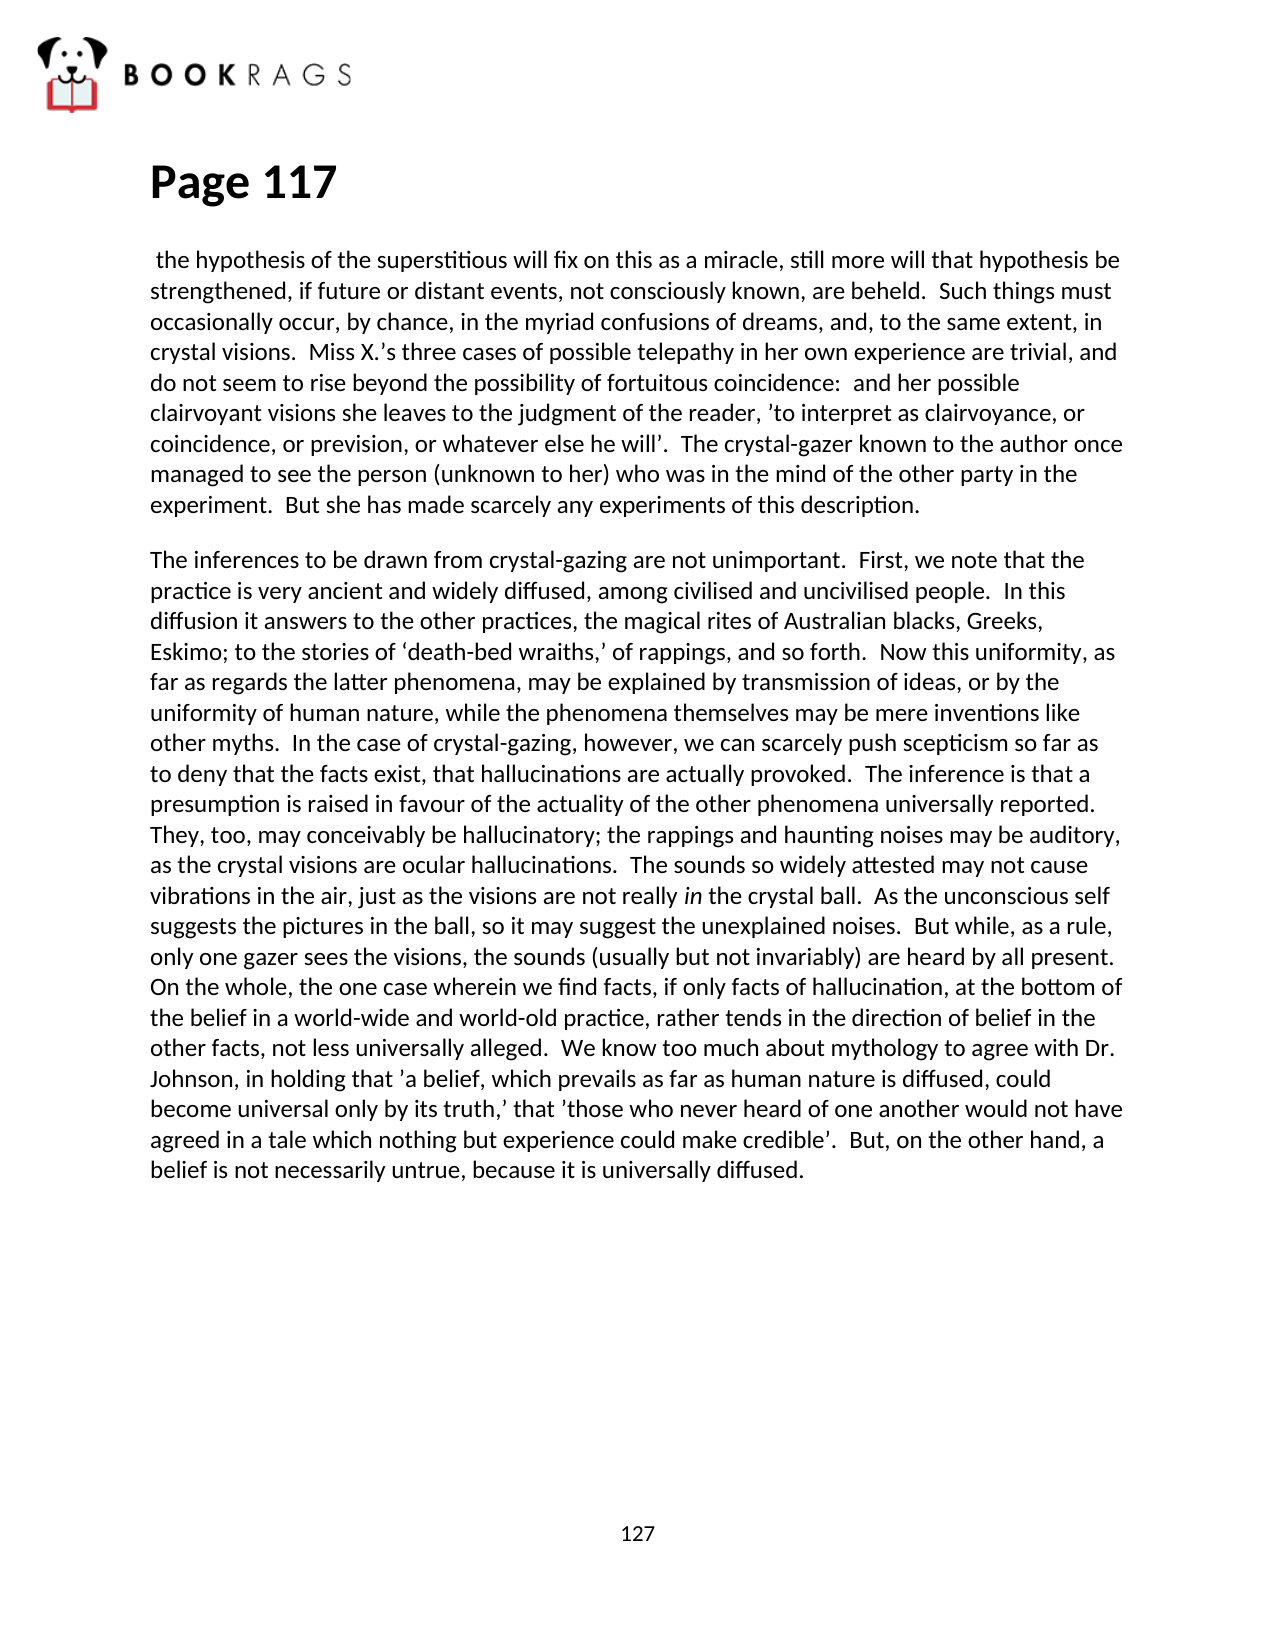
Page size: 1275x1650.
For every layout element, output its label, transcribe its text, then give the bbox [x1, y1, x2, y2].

picture [37, 37, 351, 113]
text Page 117 [150, 150, 1125, 211]
text the hypothesis of the superstitious will fix on this as a miracle, still more will that hypothesis be strengthened, if future or distant events, not consciously known, are beheld. Such things must occasionally occur, by chance, in the myriad confusions of dreams, and, to the same extent, in crystal visions. Miss X.’s three cases of possible telepathy in her own experience are trivial, and do not seem to rise beyond the possibility of fortuitous coincidence: and her possible clairvoyant visions she leaves to the judgment of the reader, ’to interpret as clairvoyance, or coincidence, or prevision, or whatever else he will’. The crystal-gazer known to the author once managed to see the person (unknown to her) who was in the mind of the other party in the experiment. But she has made scarcely any experiments of this description. [150, 244, 1125, 519]
text The inferences to be drawn from crystal-gazing are not unimportant. First, we note that the practice is very ancient and widely diffused, among civilised and uncivilised people. In this diffusion it answers to the other practices, the magical rites of Australian blacks, Greeks, Eskimo; to the stories of ‘death-bed wraiths,’ of rappings, and so forth. Now this uniformity, as far as regards the latter phenomena, may be explained by transmission of ideas, or by the uniformity of human nature, while the phenomena themselves may be mere inventions like other myths. In the case of crystal-gazing, however, we can scarcely push scepticism so far as to deny that the facts exist, that hallucinations are actually provoked. The inference is that a presumption is raised in favour of the actuality of the other phenomena universally reported. They, too, may conceivably be hallucinatory; the rappings and haunting noises may be auditory, as the crystal visions are ocular hallucinations. The sounds so widely attested may not cause vibrations in the air, just as the visions are not really in the crystal ball. As the unconscious self suggests the pictures in the ball, so it may suggest the unexplained noises. But while, as a rule, only one gazer sees the visions, the sounds (usually but not invariably) are heard by all present. On the whole, the one case wherein we find facts, if only facts of hallucination, at the bottom of the belief in a world-wide and world-old practice, rather tends in the direction of belief in the other facts, not less universally alleged. We know too much about mythology to agree with Dr. Johnson, in holding that ’a belief, which prevails as far as human nature is diffused, could become universal only by its truth,’ that ’those who never heard of one another would not have agreed in a tale which nothing but experience could make credible’. But, on the other hand, a belief is not necessarily untrue, because it is universally diffused. [150, 544, 1125, 1185]
